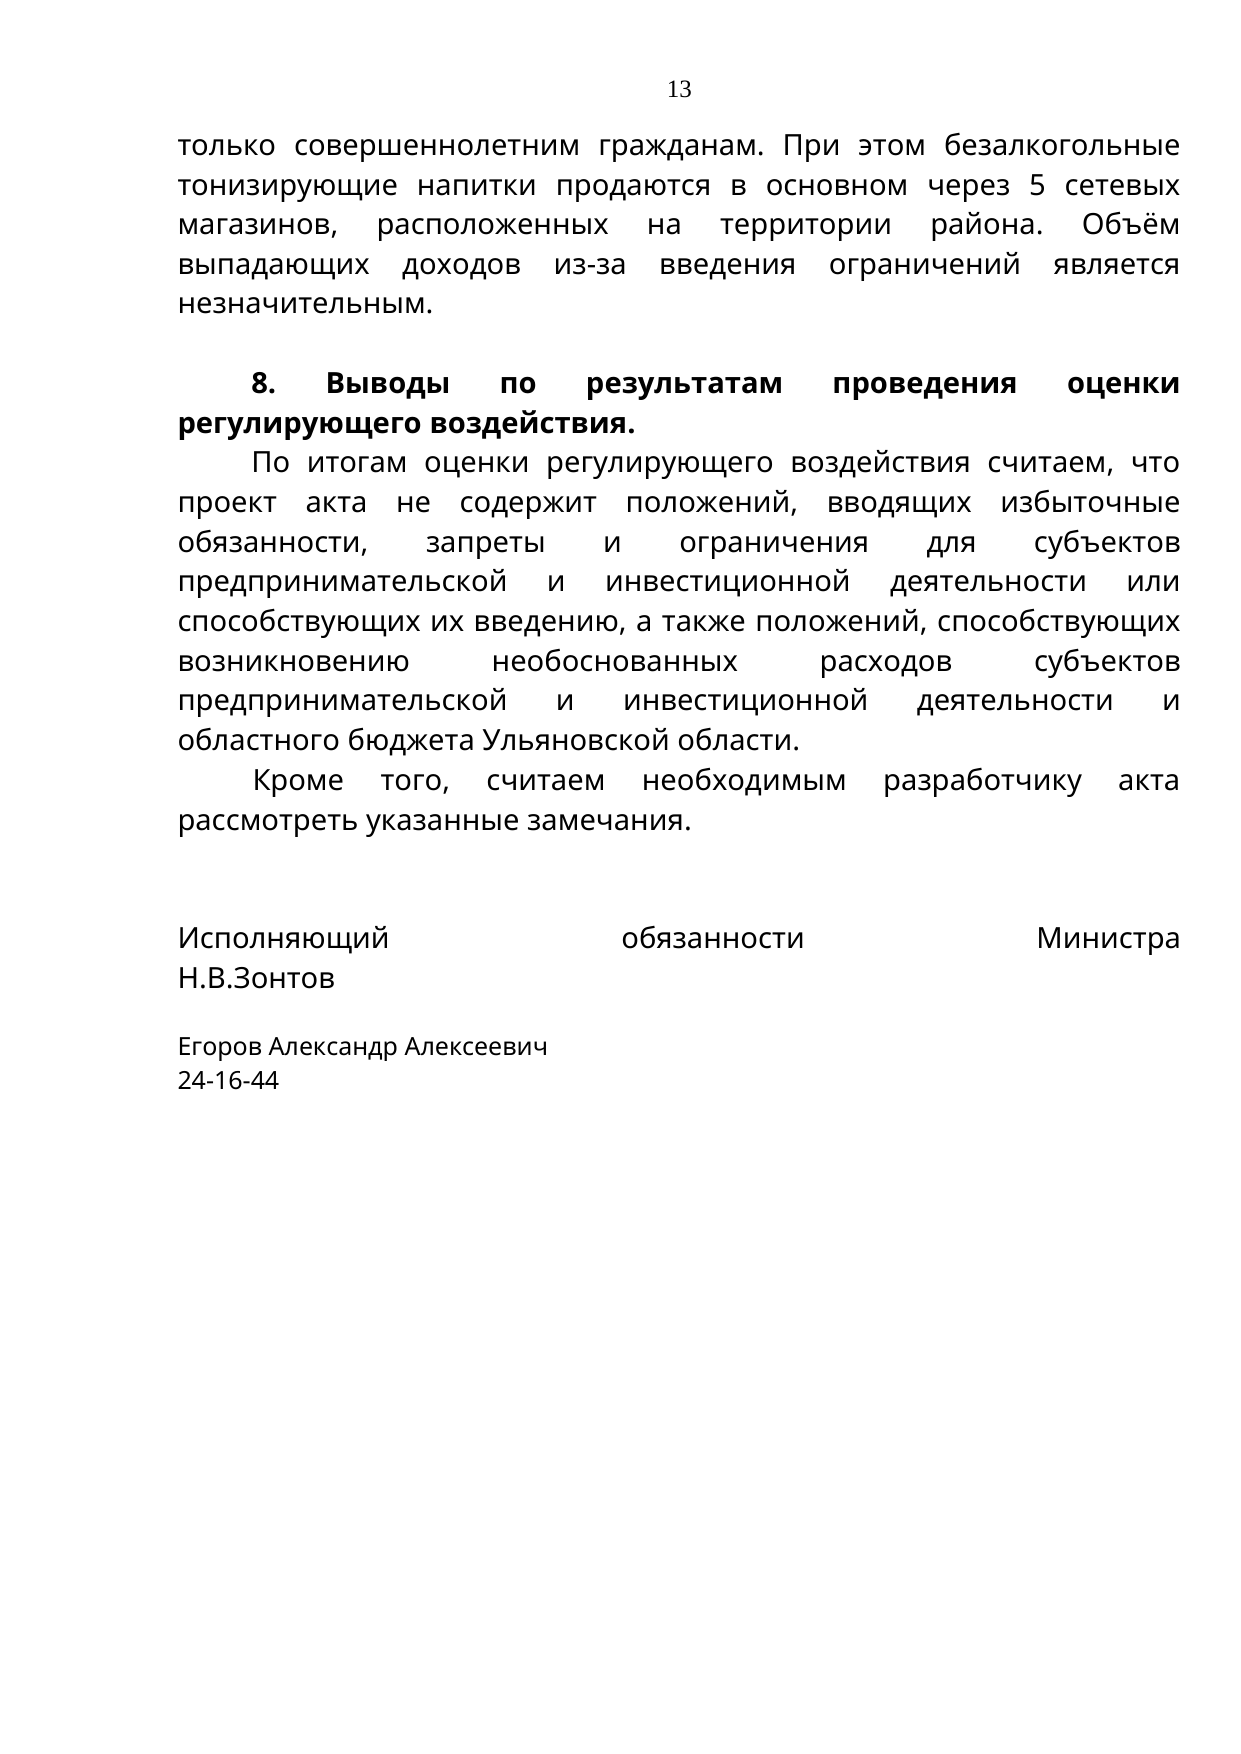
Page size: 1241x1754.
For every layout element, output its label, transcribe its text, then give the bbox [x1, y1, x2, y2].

text Исполняющий обязанности Министра Н.В.Зонтов [177, 918, 1181, 997]
text Егоров Александр Алексеевич [177, 1028, 1181, 1062]
text Кроме того, считаем необходимым разработчику акта рассмотреть указанные замечания. [177, 759, 1181, 838]
text По итогам оценки регулирующего воздействия считаем, что проект акта не содержит положений, вводящих избыточные обязанности, запреты и ограничения для субъектов предпринимательской и инвестиционной деятельности или способствующих их введению, а также положений, способствующих возникновению необоснованных расходов субъектов предпринимательской и инвестиционной деятельности и областного бюджета Ульяновской области. [177, 442, 1181, 759]
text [177, 124, 1181, 322]
text 8. Выводы по результатам проведения оценки регулирующего воздействия. [177, 362, 1181, 442]
text 24-16-44 [177, 1062, 1181, 1097]
